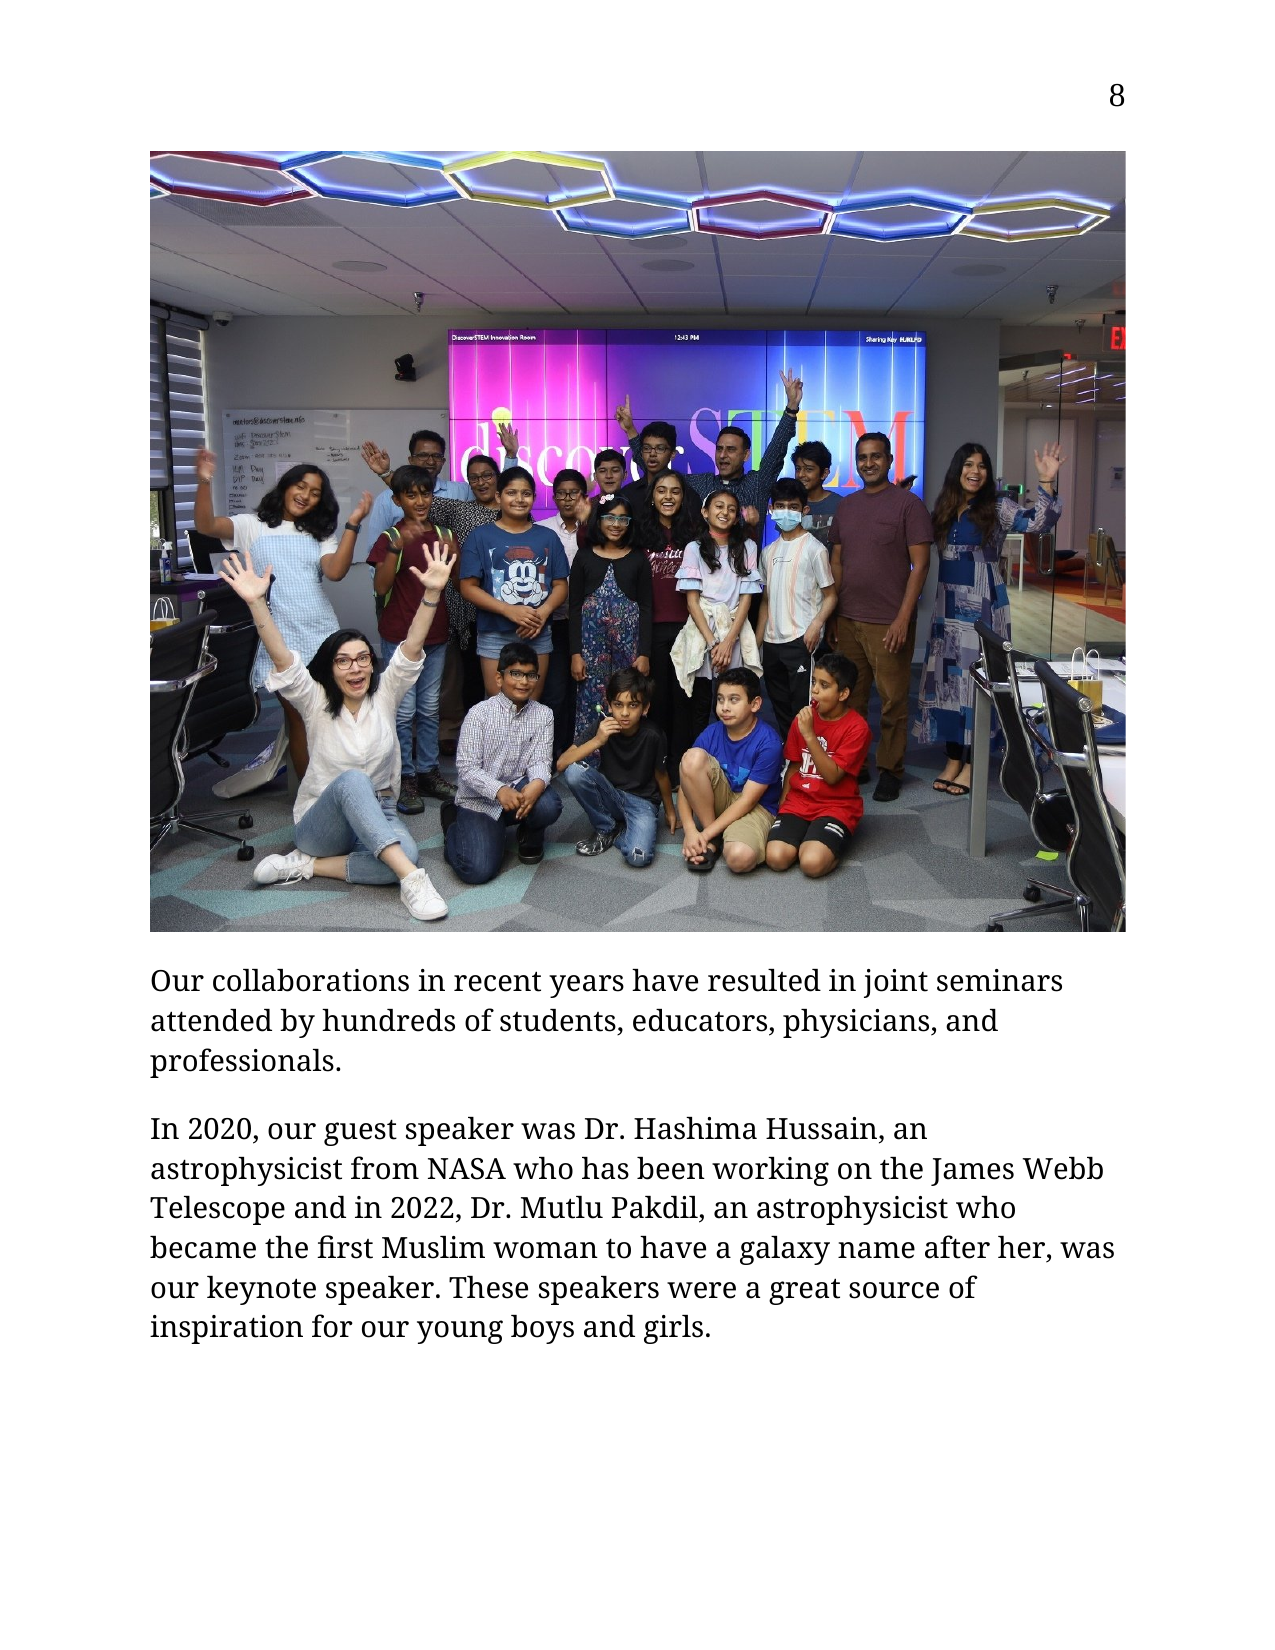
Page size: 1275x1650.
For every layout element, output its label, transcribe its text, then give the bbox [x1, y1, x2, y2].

text Our collaborations in recent years have resulted in joint seminars attended by hundreds of students, educators, physicians, and professionals. [150, 960, 1125, 1079]
text In 2020, our guest speaker was Dr. Hashima Hussain, an astrophysicist from NASA who has been working on the James Webb Telescope and in 2022, Dr. Mutlu Pakdil, an astrophysicist who became the first Muslim woman to have a galaxy name after her, was our keynote speaker. These speakers were a great source of inspiration for our young boys and girls. [150, 1108, 1125, 1346]
picture [150, 151, 1126, 932]
